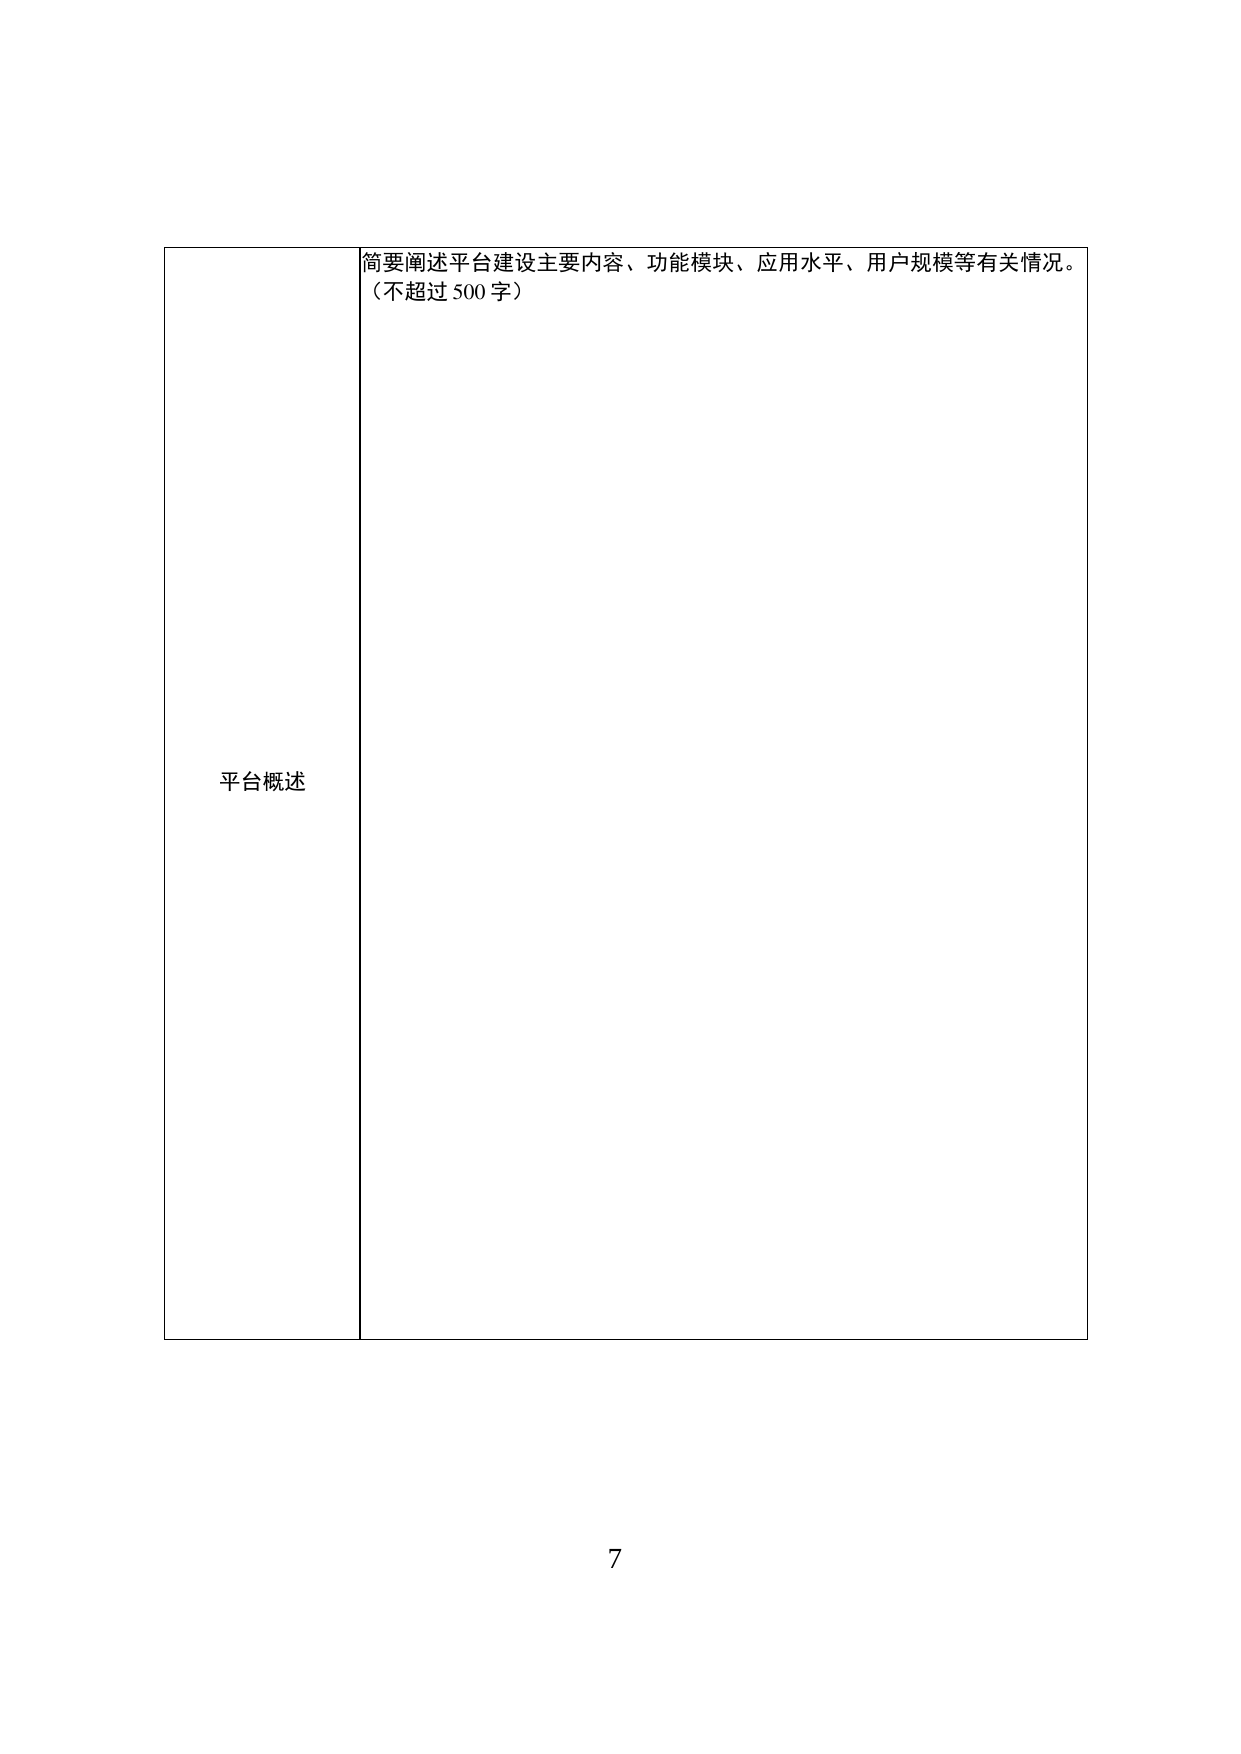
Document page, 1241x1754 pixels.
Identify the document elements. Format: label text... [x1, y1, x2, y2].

table_cell 简要阐述平台建设主要内容、功能模块、应用水平、用户规模等有关情况。（不超过500字） [361, 248, 1087, 1339]
table_cell 平台概述 [165, 248, 359, 1339]
